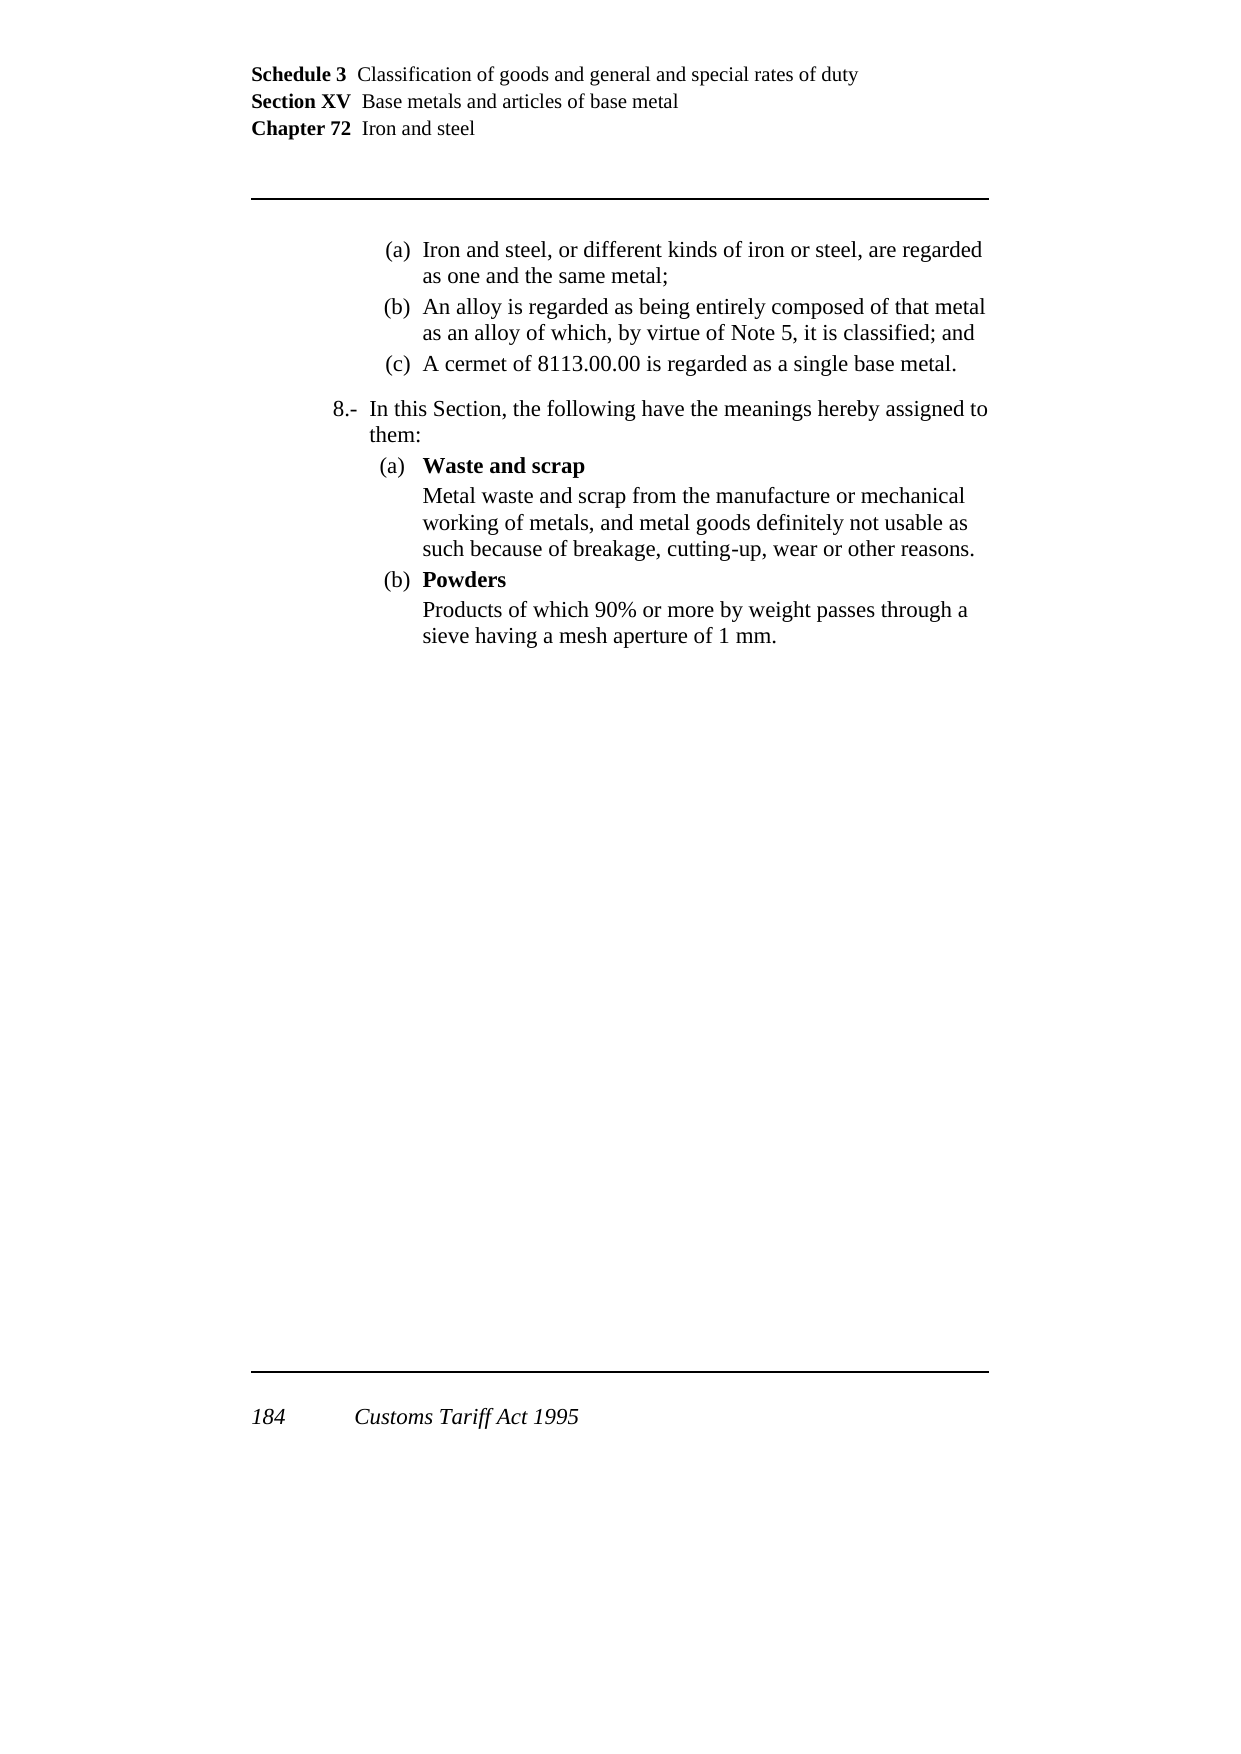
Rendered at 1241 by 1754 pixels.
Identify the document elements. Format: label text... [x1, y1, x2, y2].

text (a) Waste and scrap [251, 452, 989, 478]
text (b) An alloy is regarded as being entirely composed of that metal as an alloy of which, by virtue of Note 5, it is classified; and [251, 293, 989, 346]
text Metal waste and scrap from the manufacture or mechanical working of metals, and metal goods definitely not usable as such because of breakage, cutting-up, wear or other reasons. [251, 482, 989, 562]
text (c) A cermet of 8113.00.00 is regarded as a single base metal. [251, 350, 989, 376]
text Products of which 90% or more by weight passes through a sieve having a mesh aperture of 1 mm. [251, 596, 989, 649]
text (a) Iron and steel, or different kinds of iron or steel, are regarded as one and the same metal; [251, 236, 989, 289]
text 8.- In this Section, the following have the meanings hereby assigned to them: [251, 395, 989, 448]
text (b) Powders [251, 566, 989, 592]
